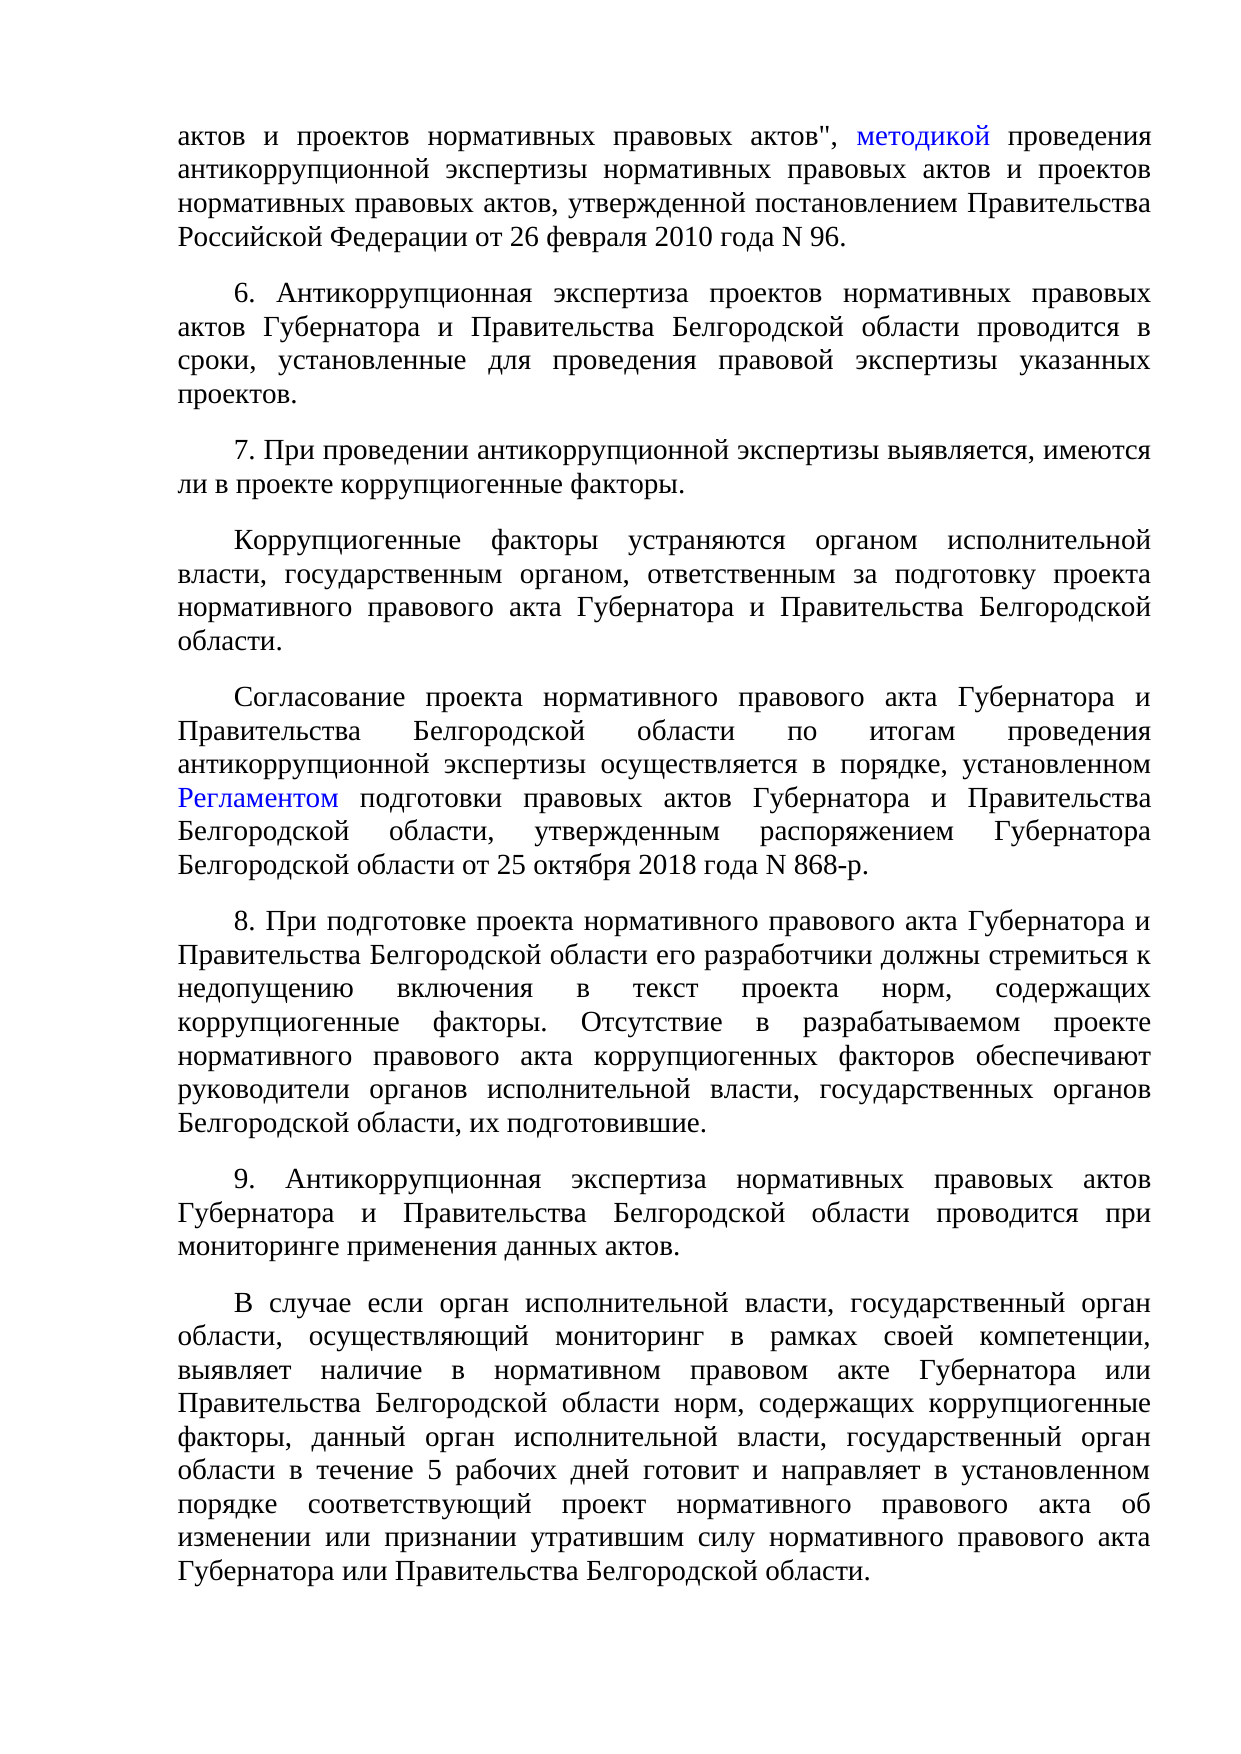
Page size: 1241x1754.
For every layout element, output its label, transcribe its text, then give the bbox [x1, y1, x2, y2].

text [177, 118, 1152, 252]
text 9. Антикоррупционная экспертиза нормативных правовых актов Губернатора и Правительства Белгородской области проводится при мониторинге применения данных актов. [177, 1161, 1152, 1262]
text Согласование проекта нормативного правового акта Губернатора и Правительства Белгородской области по итогам проведения антикоррупционной экспертизы осуществляется в порядке, установленном Регламентом подготовки правовых актов Губернатора и Правительства Белгородской области, утвержденным распоряжением Губернатора Белгородской области от 25 октября 2018 года N 868-р. [177, 679, 1152, 881]
text 6. Антикоррупционная экспертиза проектов нормативных правовых актов Губернатора и Правительства Белгородской области проводится в сроки, установленные для проведения правовой экспертизы указанных проектов. [177, 275, 1152, 409]
text 7. При проведении антикоррупционной экспертизы выявляется, имеются ли в проекте коррупциогенные факторы. [177, 432, 1152, 499]
text Коррупциогенные факторы устраняются органом исполнительной власти, государственным органом, ответственным за подготовку проекта нормативного правового акта Губернатора и Правительства Белгородской области. [177, 522, 1152, 656]
text В случае если орган исполнительной власти, государственный орган области, осуществляющий мониторинг в рамках своей компетенции, выявляет наличие в нормативном правовом акте Губернатора или Правительства Белгородской области норм, содержащих коррупциогенные факторы, данный орган исполнительной власти, государственный орган области в течение 5 рабочих дней готовит и направляет в установленном порядке соответствующий проект нормативного правового акта об изменении или признании утратившим силу нормативного правового акта Губернатора или Правительства Белгородской области. [177, 1285, 1152, 1587]
text 8. При подготовке проекта нормативного правового акта Губернатора и Правительства Белгородской области его разработчики должны стремиться к недопущению включения в текст проекта норм, содержащих коррупциогенные факторы. Отсутствие в разрабатываемом проекте нормативного правового акта коррупциогенных факторов обеспечивают руководители органов исполнительной власти, государственных органов Белгородской области, их подготовившие. [177, 903, 1152, 1138]
